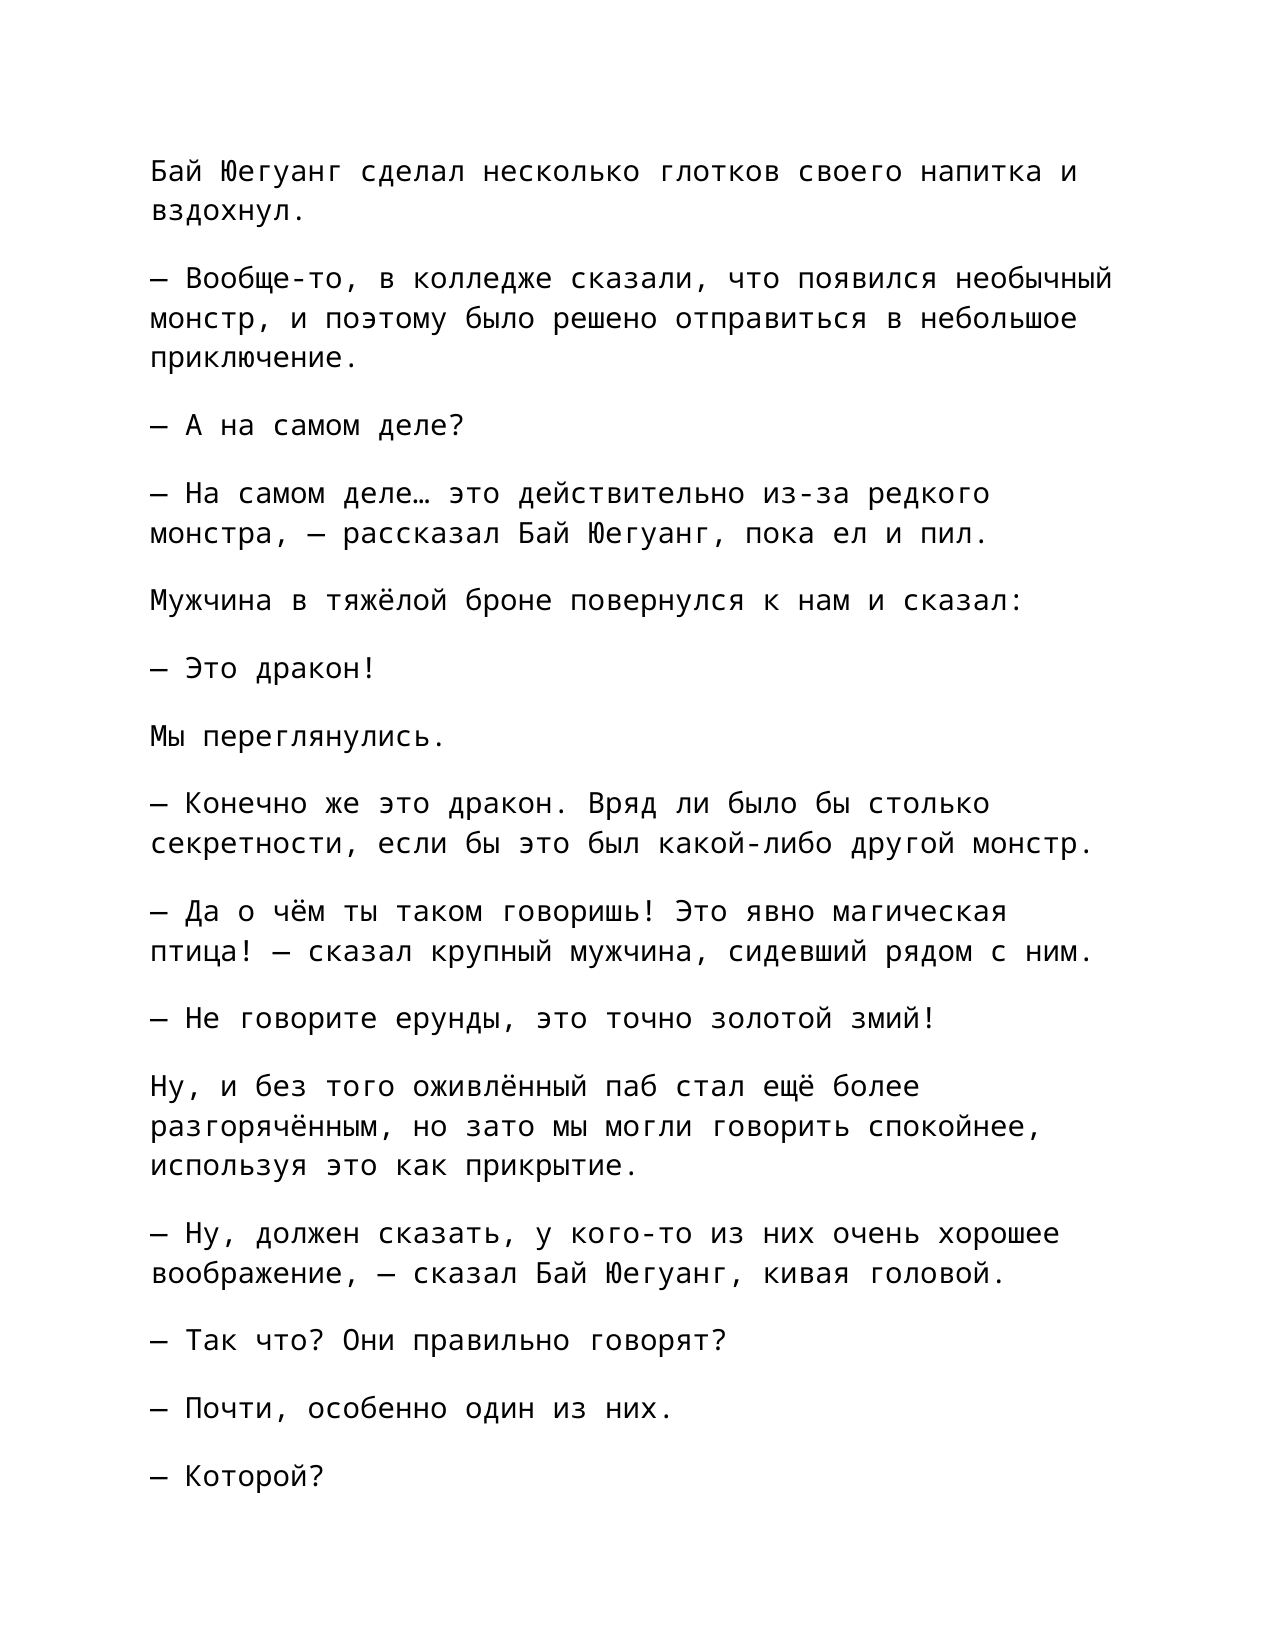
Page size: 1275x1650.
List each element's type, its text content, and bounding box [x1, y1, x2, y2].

text Мужчина в тяжёлой броне повернулся к нам и сказал: [150, 579, 1125, 619]
text — Так что? Они правильно говорят? [150, 1320, 1125, 1359]
text — Конечно же это дракон. Вряд ли было бы столько секретности, если бы это был какой-либо другой монстр. [150, 783, 1125, 862]
text — Вообще-то, в колледже сказали, что появился необычный монстр, и поэтому было решено отправиться в небольшое приключение. [150, 257, 1125, 376]
text Ну, и без того оживлённый паб стал ещё более разгорячённым, но зато мы могли говорить спокойнее, используя это как прикрытие. [150, 1065, 1125, 1184]
text — Ну, должен сказать, у кого-то из них очень хорошее воображение, — сказал Бай Юегуанг, кивая головой. [150, 1212, 1125, 1292]
text — Это дракон! [150, 647, 1125, 687]
text Мы переглянулись. [150, 715, 1125, 755]
text — А на самом деле? [150, 404, 1125, 444]
text — На самом деле… это действительно из-за редкого монстра, — рассказал Бай Юегуанг, пока ел и пил. [150, 472, 1125, 552]
text — Которой? [150, 1455, 1125, 1495]
text — Да о чём ты таком говоришь! Это явно магическая птица! — сказал крупный мужчина, сидевший рядом с ним. [150, 890, 1125, 969]
text — Почти, особенно один из них. [150, 1387, 1125, 1427]
text — Не говорите ерунды, это точно золотой змий! [150, 997, 1125, 1037]
text Бай Юегуанг сделал несколько глотков своего напитка и вздохнул. [150, 150, 1125, 229]
